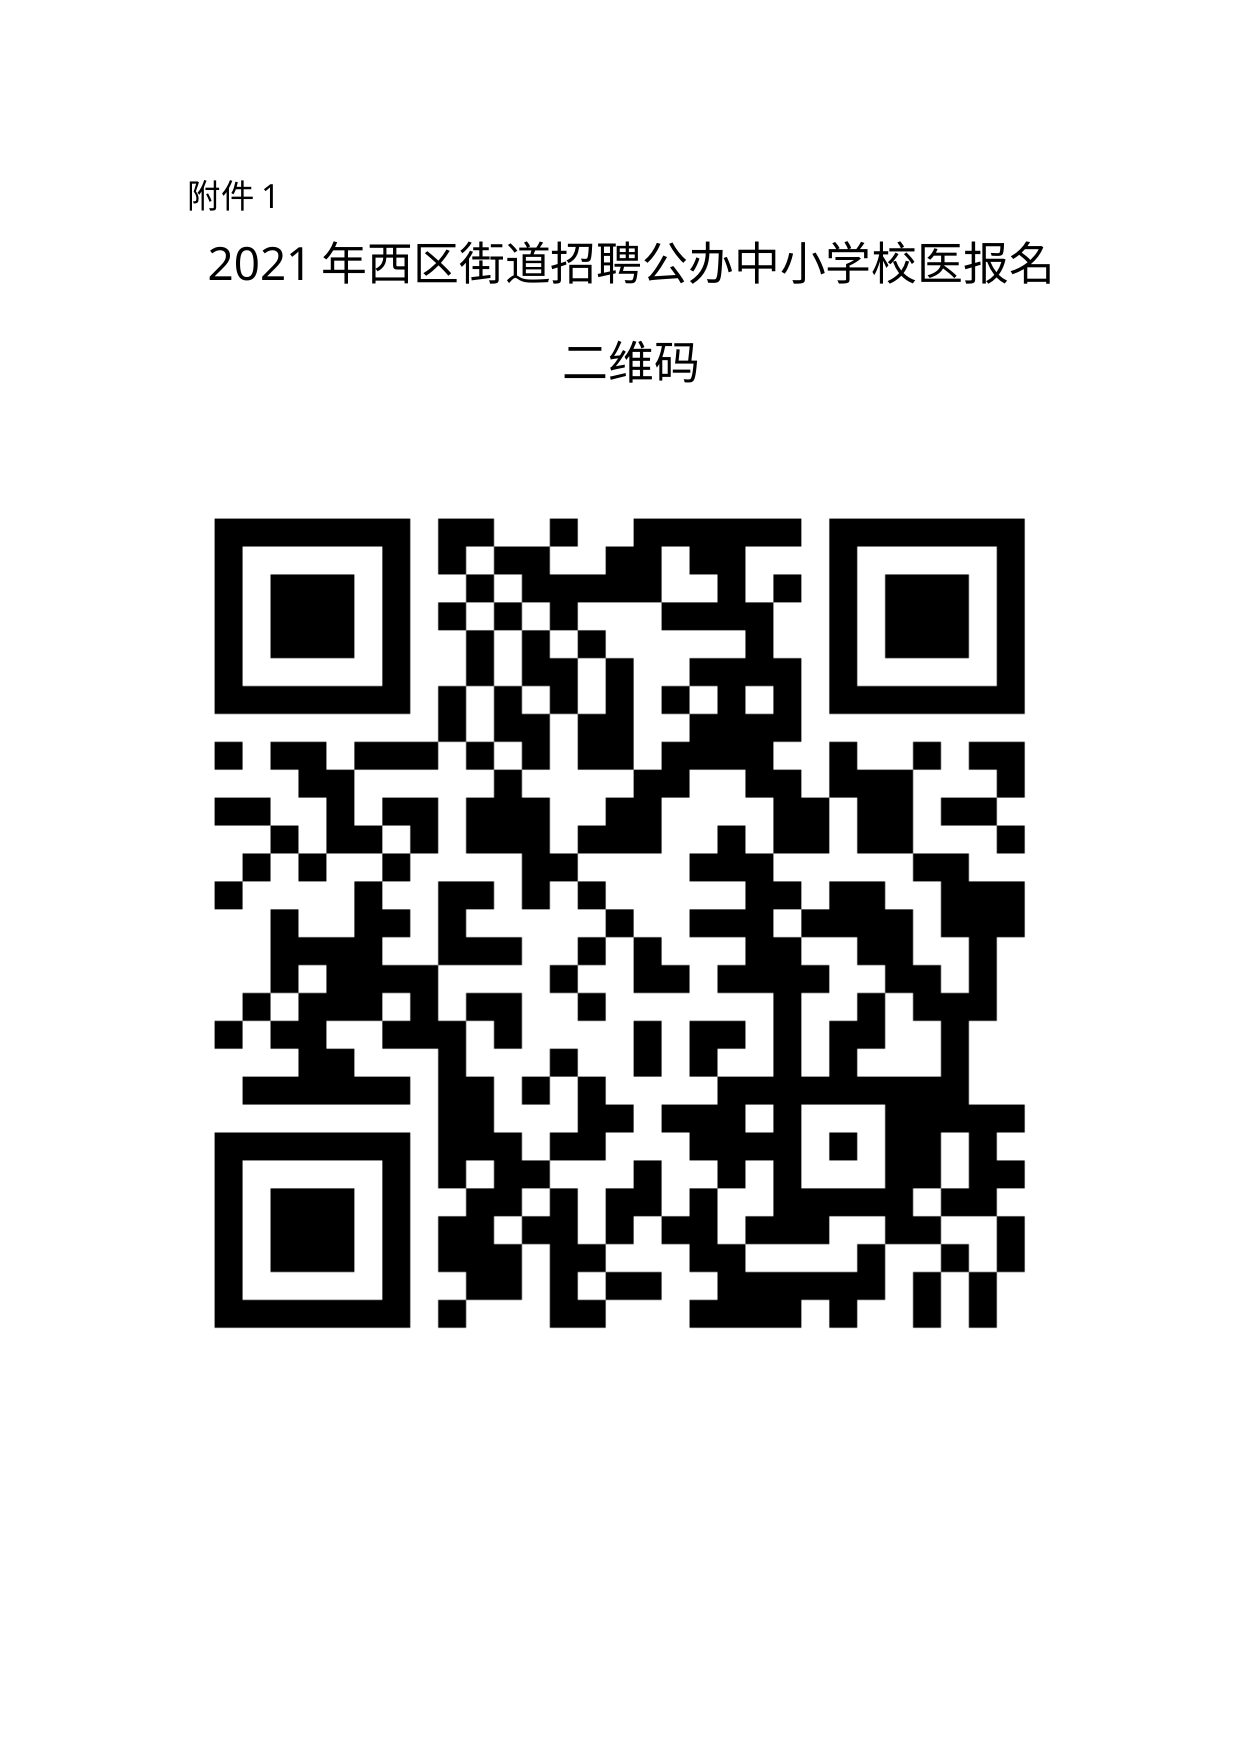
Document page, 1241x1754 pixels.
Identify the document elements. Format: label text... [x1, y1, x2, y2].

picture [187, 491, 1053, 1356]
text 附件1 [187, 162, 1053, 227]
text 2021年西区街道招聘公办中小学校医报名 二维码 [187, 227, 1074, 393]
